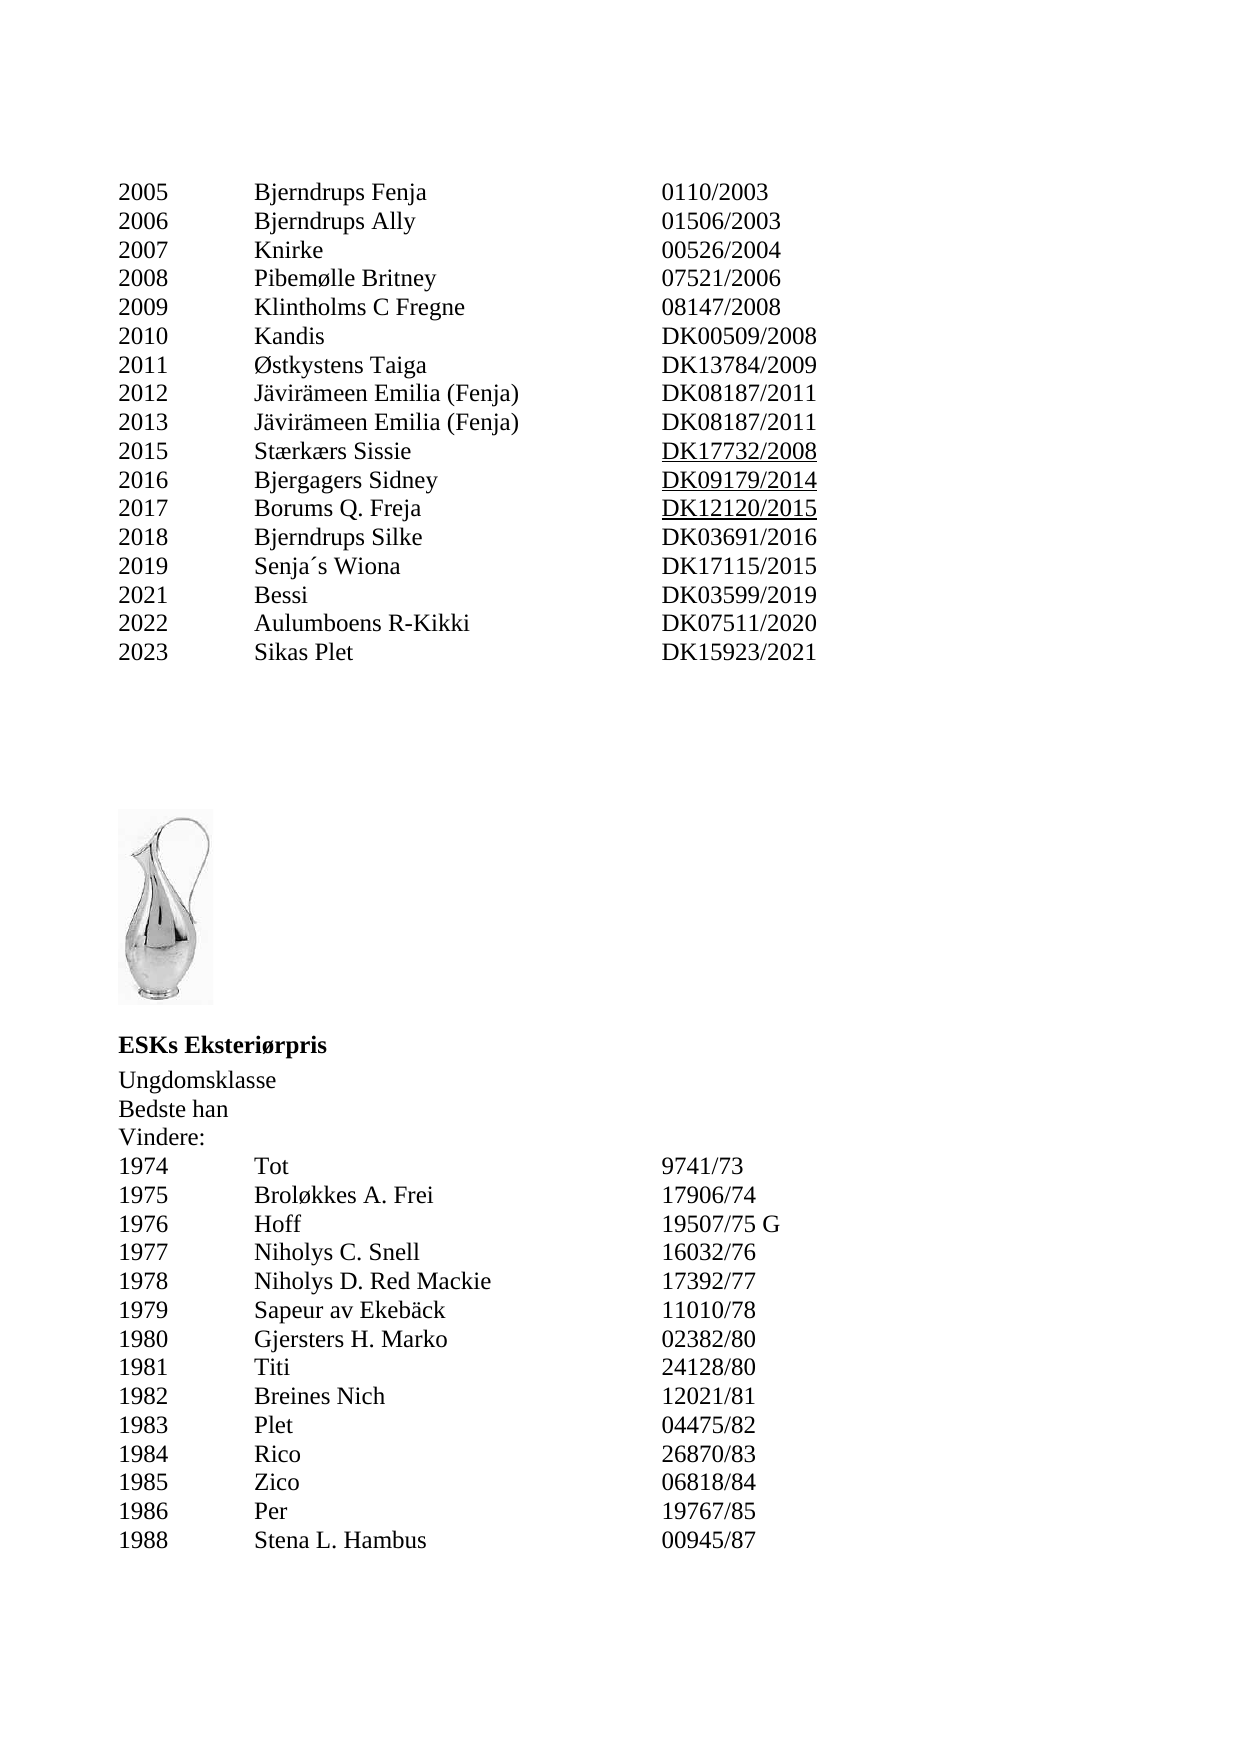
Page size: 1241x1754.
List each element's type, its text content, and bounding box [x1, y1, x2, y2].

text 1980 Gjersters H. Marko 02382/80 [118, 1324, 1122, 1352]
subtitle ESKs Eksteriørpris [118, 1030, 1122, 1059]
text 2019 Senja´s Wiona DK17115/2015 [118, 551, 1122, 580]
text 1981 Titi 24128/80 [118, 1352, 1122, 1381]
text 2017 Borums Q. Freja DK12120/2015 [118, 493, 1122, 522]
text 2010 Kandis DK00509/2008 [118, 321, 1122, 350]
text 1986 Per 19767/85 [118, 1496, 1122, 1525]
picture [118, 809, 214, 1005]
text 1979 Sapeur av Ekebäck 11010/78 [118, 1295, 1122, 1324]
text Vindere: [118, 1122, 1122, 1151]
text 2023 Sikas Plet DK15923/2021 [118, 637, 1122, 666]
text 2022 Aulumboens R-Kikki DK07511/2020 [118, 608, 1122, 637]
text 2011 Østkystens Taiga DK13784/2009 [118, 350, 1122, 378]
text 2012 Jävirämeen Emilia (Fenja) DK08187/2011 [118, 378, 1122, 407]
text 1974 Tot 9741/73 [118, 1151, 1122, 1180]
text 2021 Bessi DK03599/2019 [118, 580, 1122, 608]
text 2016 Bjergagers Sidney DK09179/2014 [118, 465, 1122, 493]
text 2006 Bjerndrups Ally 01506/2003 [118, 206, 1122, 235]
text 2009 Klintholms C Fregne 08147/2008 [118, 292, 1122, 321]
text 2018 Bjerndrups Silke DK03691/2016 [118, 522, 1122, 551]
text 1977 Niholys C. Snell 16032/76 [118, 1237, 1122, 1266]
text 2013 Jävirämeen Emilia (Fenja) DK08187/2011 [118, 407, 1122, 436]
text 1983 Plet 04475/82 [118, 1410, 1122, 1439]
text 1975 Broløkkes A. Frei 17906/74 [118, 1180, 1122, 1209]
text 1984 Rico 26870/83 [118, 1439, 1122, 1467]
text 2015 Stærkærs Sissie DK17732/2008 [118, 436, 1122, 465]
text 1976 Hoff 19507/75 G [118, 1209, 1122, 1237]
text 1988 Stena L. Hambus 00945/87 [118, 1525, 1122, 1554]
text 2007 Knirke 00526/2004 [118, 235, 1122, 263]
text Bedste han [118, 1094, 1122, 1122]
text Ungdomsklasse [118, 1065, 1122, 1094]
text 2005 Bjerndrups Fenja 0110/2003 [118, 177, 1122, 206]
text 2008 Pibemølle Britney 07521/2006 [118, 263, 1122, 292]
text 1985 Zico 06818/84 [118, 1467, 1122, 1496]
text 1982 Breines Nich 12021/81 [118, 1381, 1122, 1410]
text 1978 Niholys D. Red Mackie 17392/77 [118, 1266, 1122, 1295]
